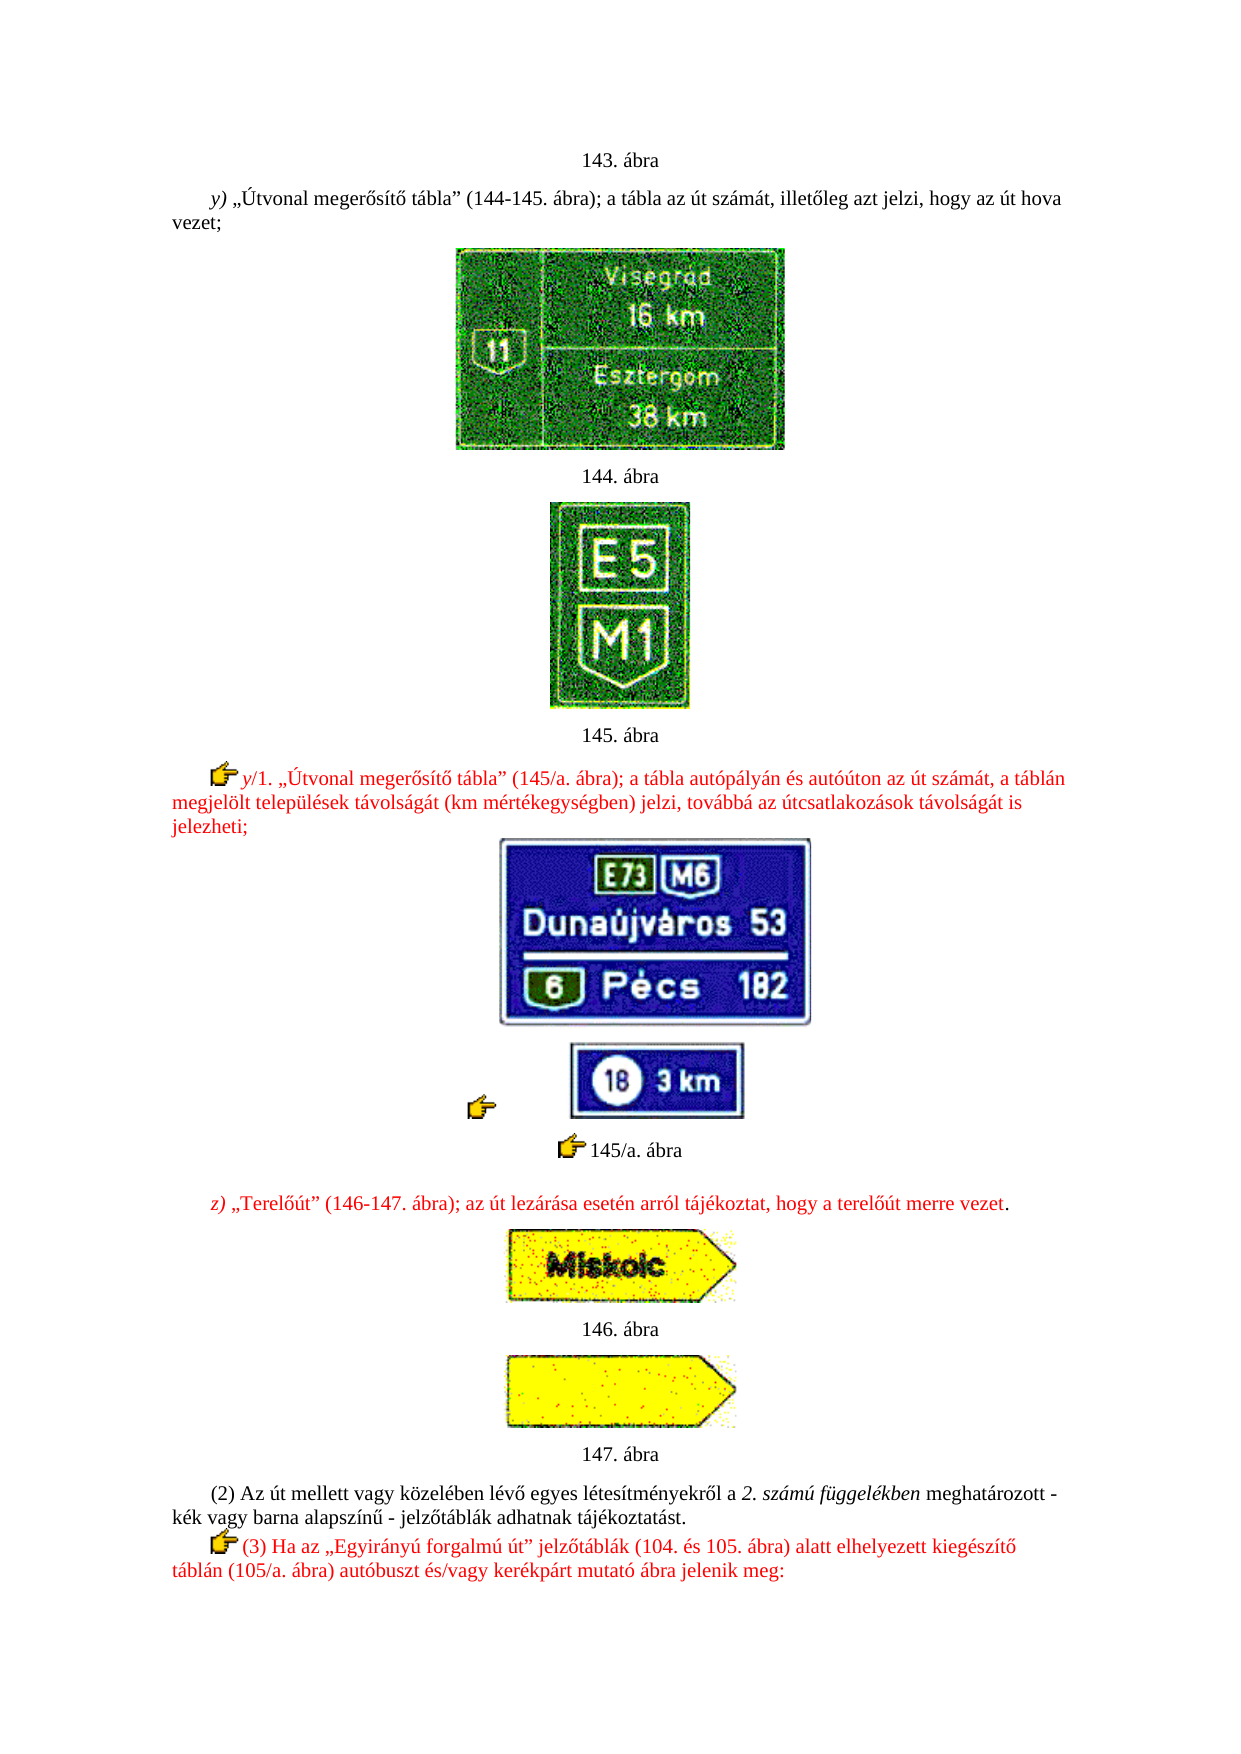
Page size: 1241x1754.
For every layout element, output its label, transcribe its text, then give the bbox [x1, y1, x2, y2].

picture [467, 838, 812, 1119]
text (2) Az út mellett vagy közelében lévő egyes létesítményekről a 2. számú függelékben meghatározott - kék vagy barna alapszínű - jelzőtáblák adhatnak tájékoztatást. [172, 1481, 1068, 1529]
text (3) Ha az „Egyirányú forgalmú út” jelzőtáblák (104. és 105. ábra) alatt elhelyezett kiegészítő táblán (105/a. ábra) autóbuszt és/vagy kerékpárt mutató ábra jelenik meg: [172, 1529, 1068, 1582]
picture [503, 1229, 737, 1303]
picture [455, 248, 785, 450]
picture [210, 761, 242, 786]
picture [558, 1133, 590, 1158]
text 147. ábra [172, 1442, 1068, 1466]
picture [550, 502, 691, 709]
text 146. ábra [172, 1317, 1068, 1341]
text 145/a. ábra [172, 1133, 1068, 1162]
text 143. ábra [172, 148, 1068, 172]
text 144. ábra [172, 464, 1068, 488]
picture [210, 1528, 242, 1554]
text y/1. „Útvonal megerősítő tábla” (145/a. ábra); a tábla autópályán és autóúton az út számát, a táblán megjelölt települések távolságát (km mértékegységben) jelzi, továbbá az útcsatlakozások távolságát is jelezheti; [172, 761, 1068, 838]
text z) „Terelőút” (146-147. ábra); az út lezárása esetén arról tájékoztat, hogy a terelőút merre vezet. [172, 1191, 1068, 1215]
text 145. ábra [172, 723, 1068, 747]
text y) „Útvonal megerősítő tábla” (144-145. ábra); a tábla az út számát, illetőleg azt jelzi, hogy az út hova vezet; [172, 186, 1068, 234]
picture [503, 1355, 737, 1428]
